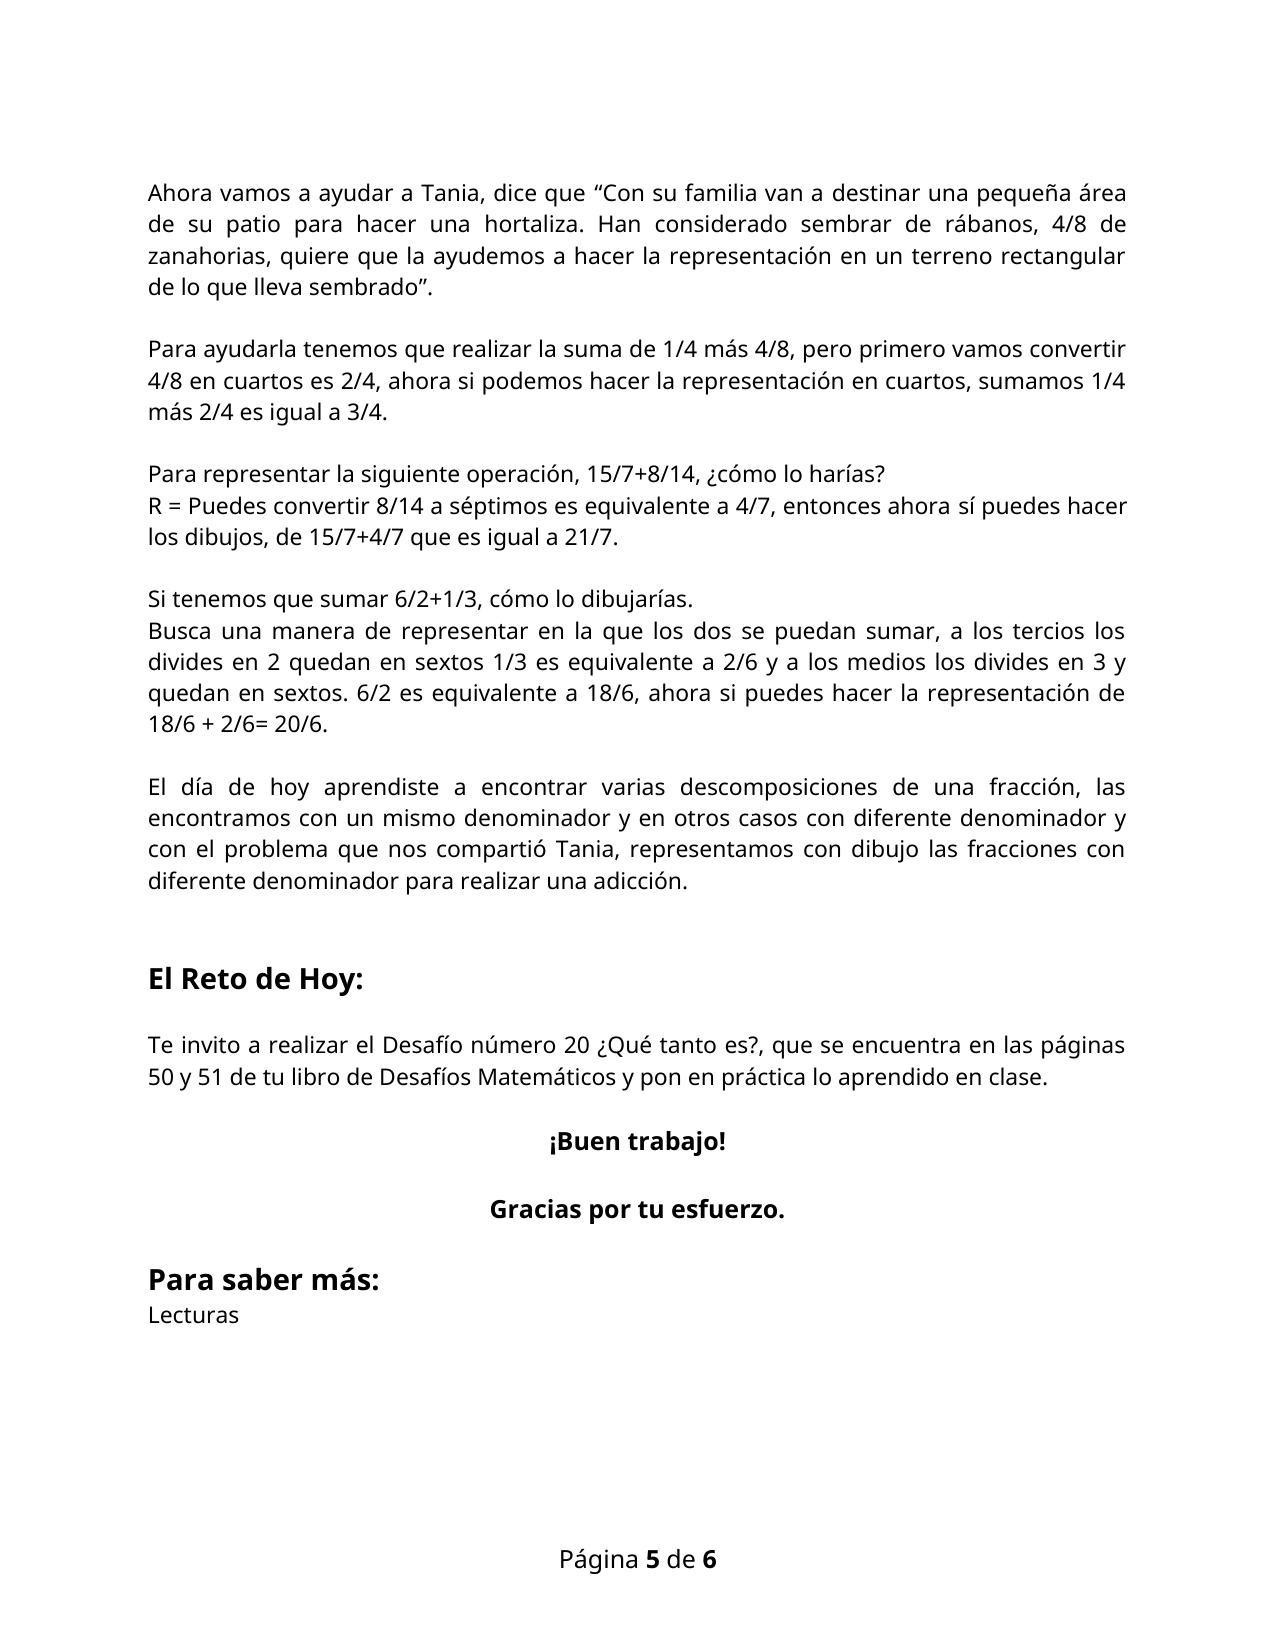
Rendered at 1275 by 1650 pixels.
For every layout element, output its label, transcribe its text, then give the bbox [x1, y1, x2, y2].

text Gracias por tu esfuerzo. [148, 1191, 1127, 1225]
text El día de hoy aprendiste a encontrar varias descomposiciones de una fracción, las encontramos con un mismo denominador y en otros casos con diferente denominador y con el problema que nos compartió Tania, representamos con dibujo las fracciones con diferente denominador para realizar una adicción. [148, 771, 1127, 896]
text Para ayudarla tenemos que realizar la suma de 1/4 más 4/8, pero primero vamos convertir 4/8 en cuartos es 2/4, ahora si podemos hacer la representación en cuartos, sumamos 1/4 más 2/4 es igual a 3/4. [148, 333, 1127, 427]
text Lecturas [148, 1299, 1127, 1330]
text Si tenemos que sumar 6/2+1/3, cómo lo dibujarías. [148, 583, 1127, 615]
text R = Puedes convertir 8/14 a séptimos es equivalente a 4/7, entonces ahora sí puedes hacer los dibujos, de 15/7+4/7 que es igual a 21/7. [148, 490, 1127, 552]
text Busca una manera de representar en la que los dos se puedan sumar, a los tercios los divides en 2 quedan en sextos 1/3 es equivalente a 2/6 y a los medios los divides en 3 y quedan en sextos. 6/2 es equivalente a 18/6, ahora si puedes hacer la representación de 18/6 + 2/6= 20/6. [148, 615, 1127, 740]
text El Reto de Hoy: [148, 958, 1127, 998]
text Ahora vamos a ayudar a Tania, dice que “Con su familia van a destinar una pequeña área de su patio para hacer una hortaliza. Han considerado sembrar de rábanos, 4/8 de zanahorias, quiere que la ayudemos a hacer la representación en un terreno rectangular de lo que lleva sembrado”. [148, 177, 1127, 302]
text Para representar la siguiente operación, 15/7+8/14, ¿cómo lo harías? [148, 458, 1127, 490]
text ¡Buen trabajo! [148, 1123, 1127, 1157]
text Te invito a realizar el Desafío número 20 ¿Qué tanto es?, que se encuentra en las páginas 50 y 51 de tu libro de Desafíos Matemáticos y pon en práctica lo aprendido en clase. [148, 1029, 1127, 1092]
text Para saber más: [148, 1259, 1127, 1299]
